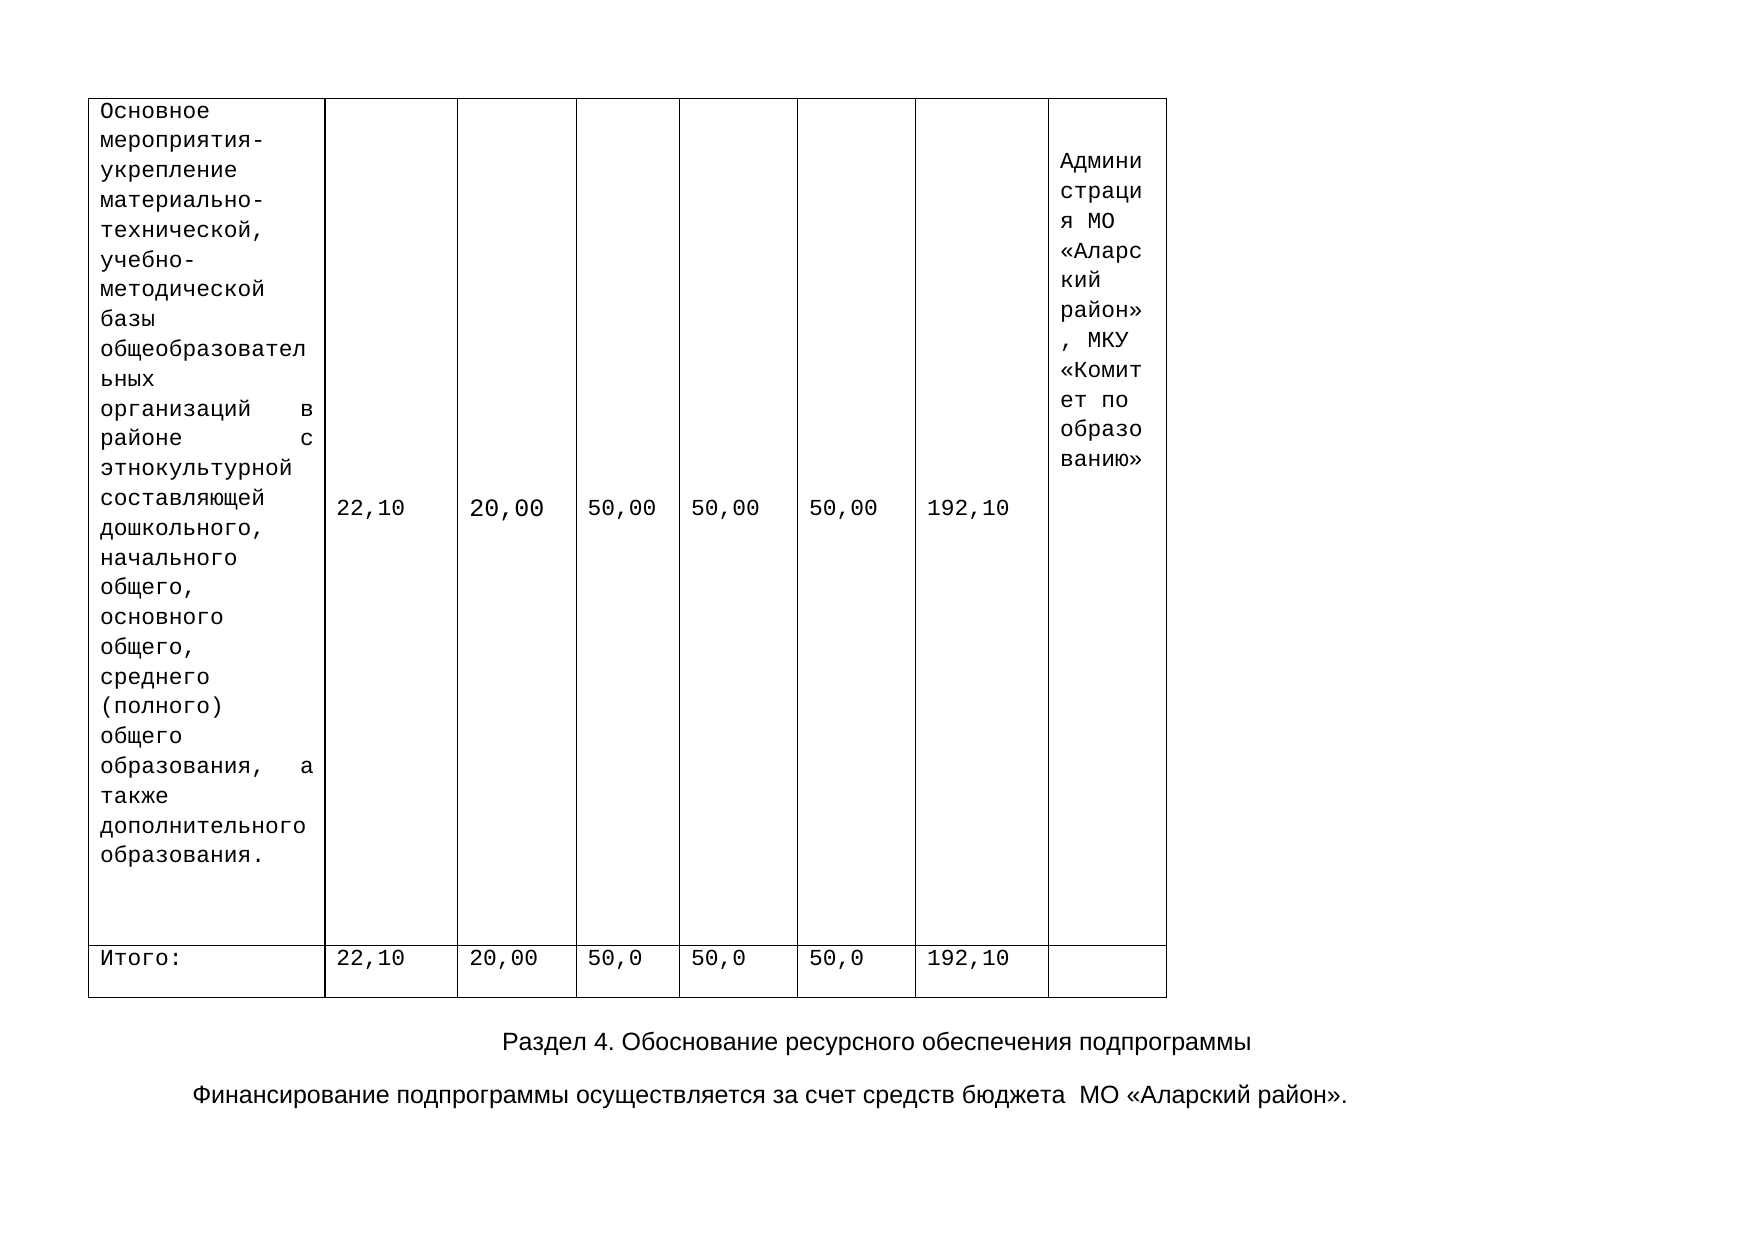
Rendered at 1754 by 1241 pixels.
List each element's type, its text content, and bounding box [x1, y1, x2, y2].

table_cell 50,00 [577, 99, 679, 945]
table_cell 192,10 [916, 99, 1048, 945]
table_cell 20,00 [458, 946, 576, 997]
table_cell 50,0 [680, 946, 797, 997]
table_cell 22,10 [326, 946, 457, 997]
text Финансирование подпрограммы осуществляется за счет средств бюджета МО «Аларский район». [118, 1080, 1636, 1109]
table_cell 50,00 [680, 99, 797, 945]
table_cell 50,00 [798, 99, 915, 945]
table_cell Основное мероприятия-укрепление материально-технической, учебно-методической базы общеобразовательных организаций в районе с этнокультурной составляющей дошкольного, начального общего, основного общего, среднего (полного) общего образования, а также дополнительного образования. [89, 99, 324, 945]
table_cell 50,0 [798, 946, 915, 997]
table_cell Администрация МО «Аларский район», МКУ «Комитет по образованию» [1049, 99, 1166, 945]
table_cell 22,10 [326, 99, 457, 945]
table_cell 192,10 [916, 946, 1048, 997]
table_cell [1049, 946, 1166, 997]
table_cell 20,00 [458, 99, 576, 945]
table_cell Итого: [89, 946, 324, 997]
table_cell 50,0 [577, 946, 679, 997]
text Раздел 4. Обоснование ресурсного обеспечения подпрограммы [118, 1026, 1636, 1055]
